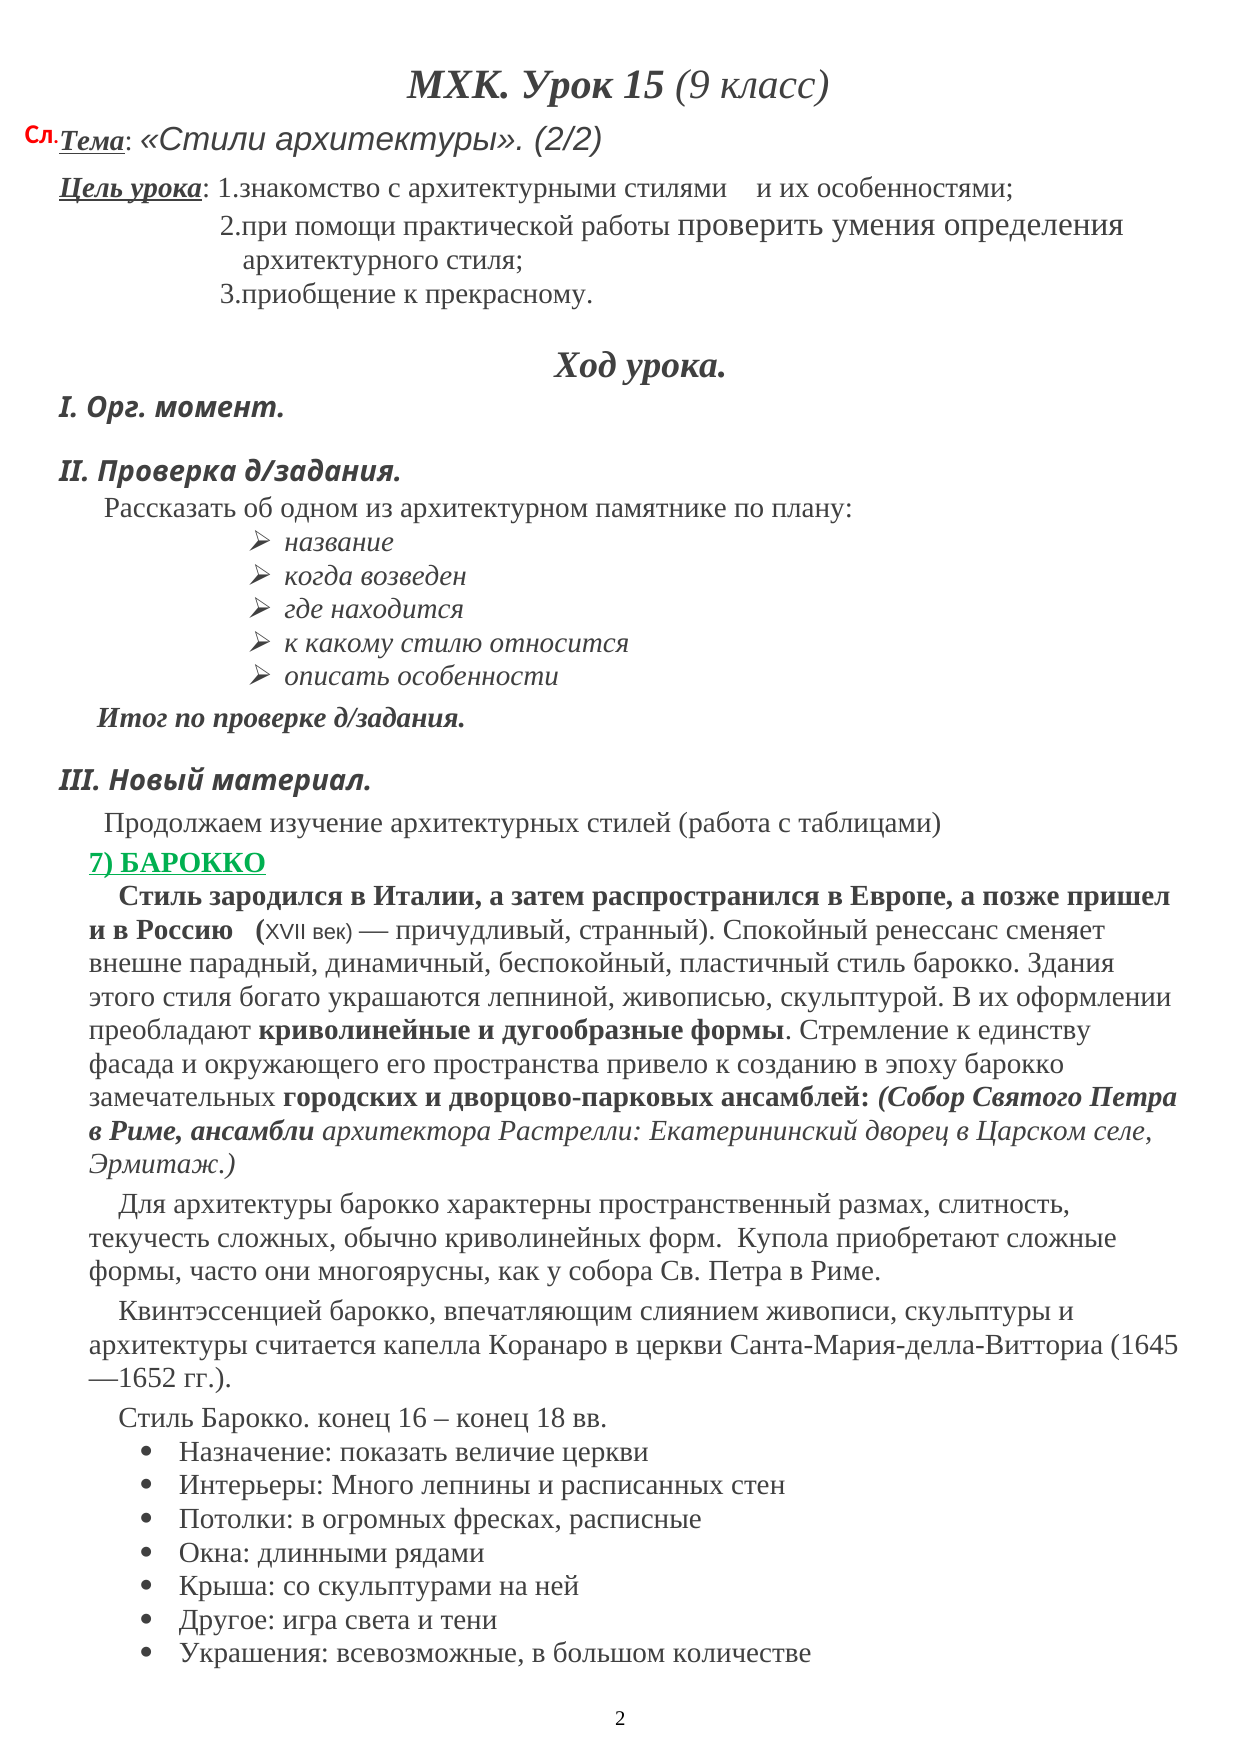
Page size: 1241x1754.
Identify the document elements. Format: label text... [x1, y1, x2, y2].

text архитектурного стиля; [59, 242, 1226, 276]
list к какому стилю относится [247, 625, 1181, 658]
text I. Орг. момент. [59, 386, 1181, 426]
list Украшения: всевозможные, в большом количестве [141, 1636, 1181, 1669]
list Назначение: показать величие церкви [141, 1434, 1181, 1467]
text II. Проверка д/задания. [59, 451, 1181, 490]
text III. Новый материал. [59, 759, 1181, 799]
list когда возведен [247, 558, 1181, 591]
list Крыша: со скульптурами на ней [141, 1568, 1181, 1602]
text МХК. Урок 15 (9 класс) [59, 59, 1181, 107]
text Стиль Барокко. конец 16 – конец 18 вв. [89, 1400, 1181, 1434]
text Продолжаем изучение архитектурных стилей (работа с таблицами) [103, 805, 1181, 838]
text Квинтэссенцией барокко, впечатляющим слиянием живописи, скульптуры и архитектуры считается капелла Коранаро в церкви Санта-Мария-делла-Витториа (1645—1652 гг.). [89, 1293, 1181, 1394]
text Стиль зародился в Италии, а затем распространился в Европе, а позже пришел и в Россию (XVII век) — причудливый, странный). Спокойный ренессанс сменяет внешне парадный, динамичный, беспокойный, пластичный стиль барокко. Здания этого стиля богато украшаются лепниной, живописью, скульптурой. В их оформлении преобладают криволинейные и дугообразные формы. Стремление к единству фасада и окружающего его пространства привело к созданию в эпоху барокко замечательных городских и дворцово-парковых ансамблей: (Собор Святого Петра в Риме, ансамбли архитектора Растрелли: Екатерининский дворец в Царском селе, Эрмитаж.) [89, 878, 1181, 1180]
text Для архитектуры барокко характерны пространственный размах, слитность, текучесть сложных, обычно криволинейных форм. Купола приобретают сложные формы, часто они многоярусны, как у собора Св. Петра в Риме. [89, 1186, 1181, 1287]
text Цель урока: 1.знакомство с архитектурными стилями и их особенностями; [59, 170, 1181, 204]
list Интерьеры: Много лепнины и расписанных стен [141, 1467, 1181, 1501]
text 3.приобщение к прекрасному. [59, 276, 1226, 309]
text Рассказать об одном из архитектурном памятнике по плану: [59, 490, 1181, 524]
list название [247, 524, 1181, 558]
text 7) БАРОККО [59, 845, 1181, 878]
text Итог по проверке д/задания. [97, 701, 1181, 734]
list Другое: игра света и тени [141, 1602, 1181, 1636]
text Ход урока. [59, 343, 1226, 386]
text Тема: «Стили архитектуры». (2/2) [59, 119, 1196, 158]
list где находится [247, 591, 1181, 625]
text 2.при помощи практической работы проверить умения определения [59, 204, 1226, 242]
list Потолки: в огромных фресках, расписные [141, 1501, 1181, 1535]
list описать особенности [247, 658, 1181, 692]
list Окна: длинными рядами [141, 1535, 1181, 1568]
